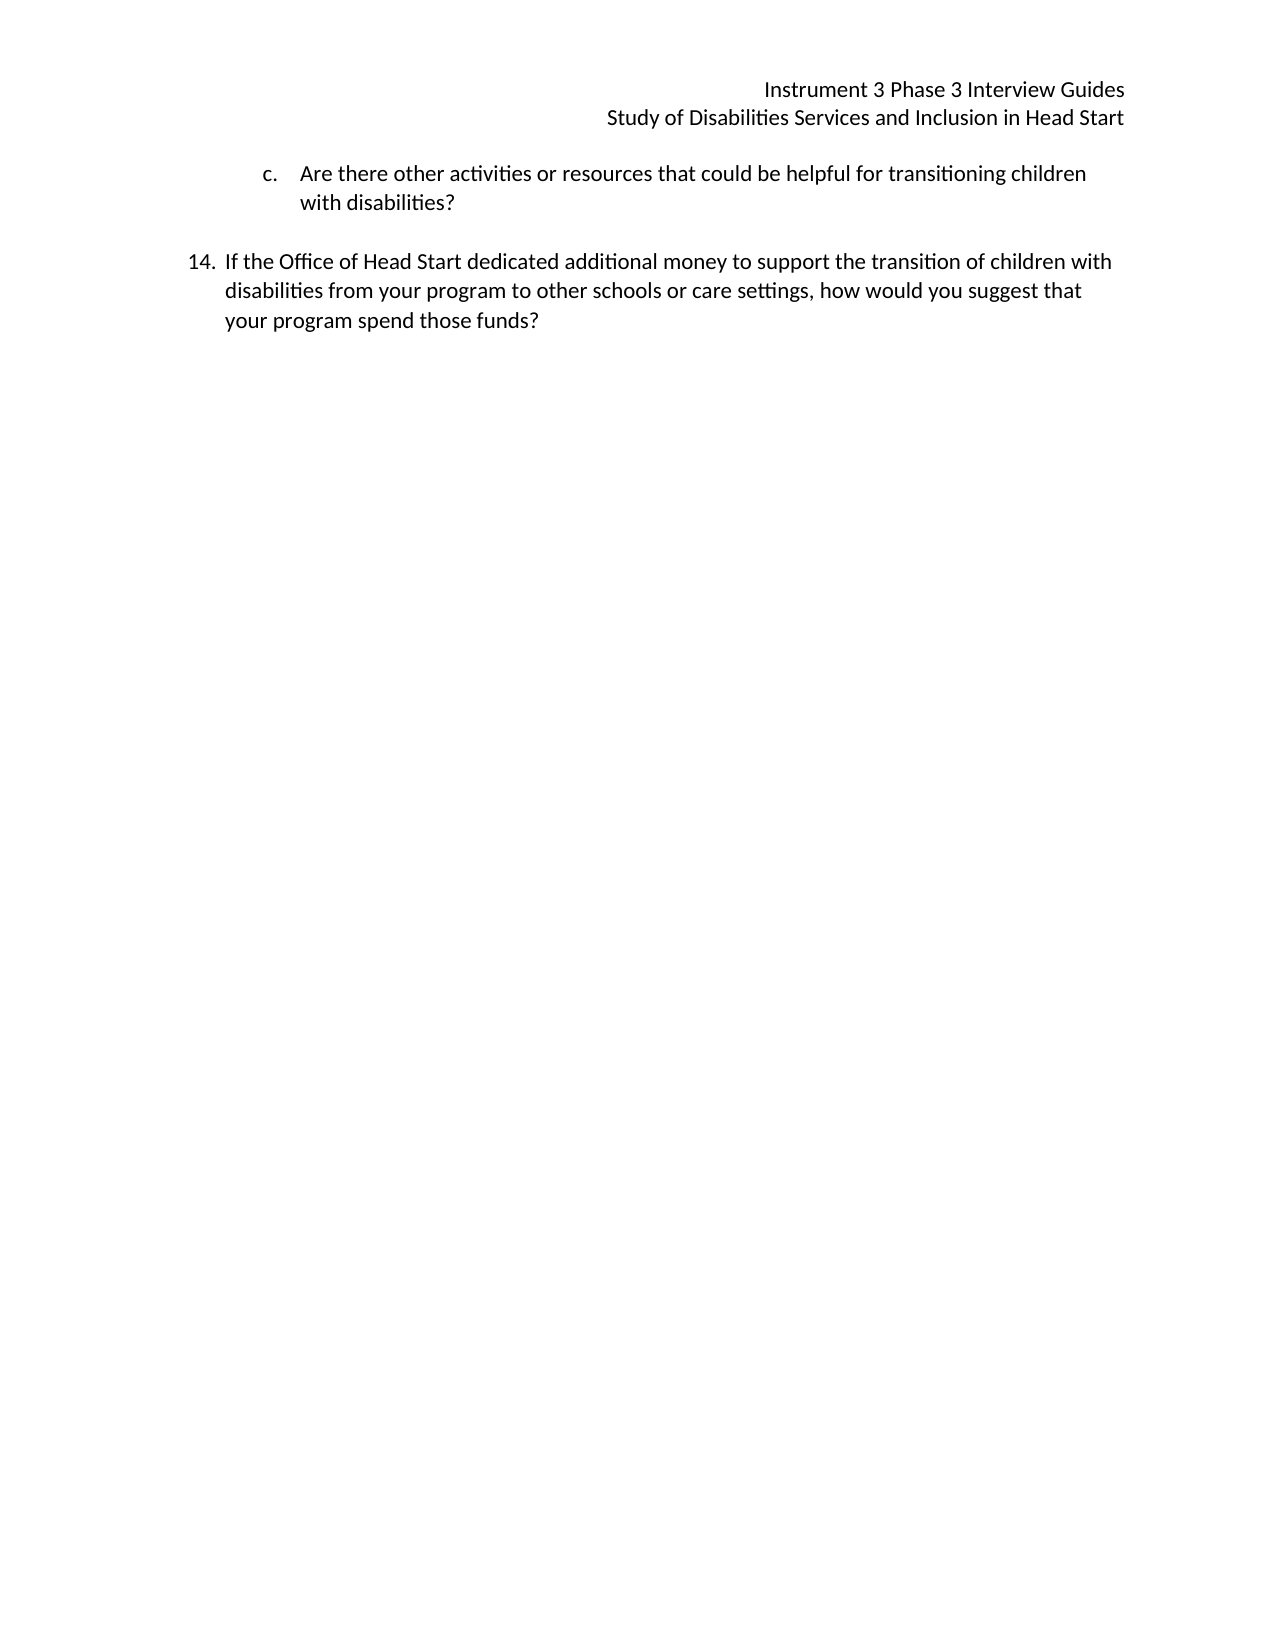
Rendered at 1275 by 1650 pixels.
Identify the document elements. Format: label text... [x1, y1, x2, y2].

list Are there other activities or resources that could be helpful for transitioning children with disabilities? [262, 159, 1125, 216]
list If the Office of Head Start dedicated additional money to support the transition of children with disabilities from your program to other schools or care settings, how would you suggest that your program spend those funds? [187, 247, 1125, 334]
